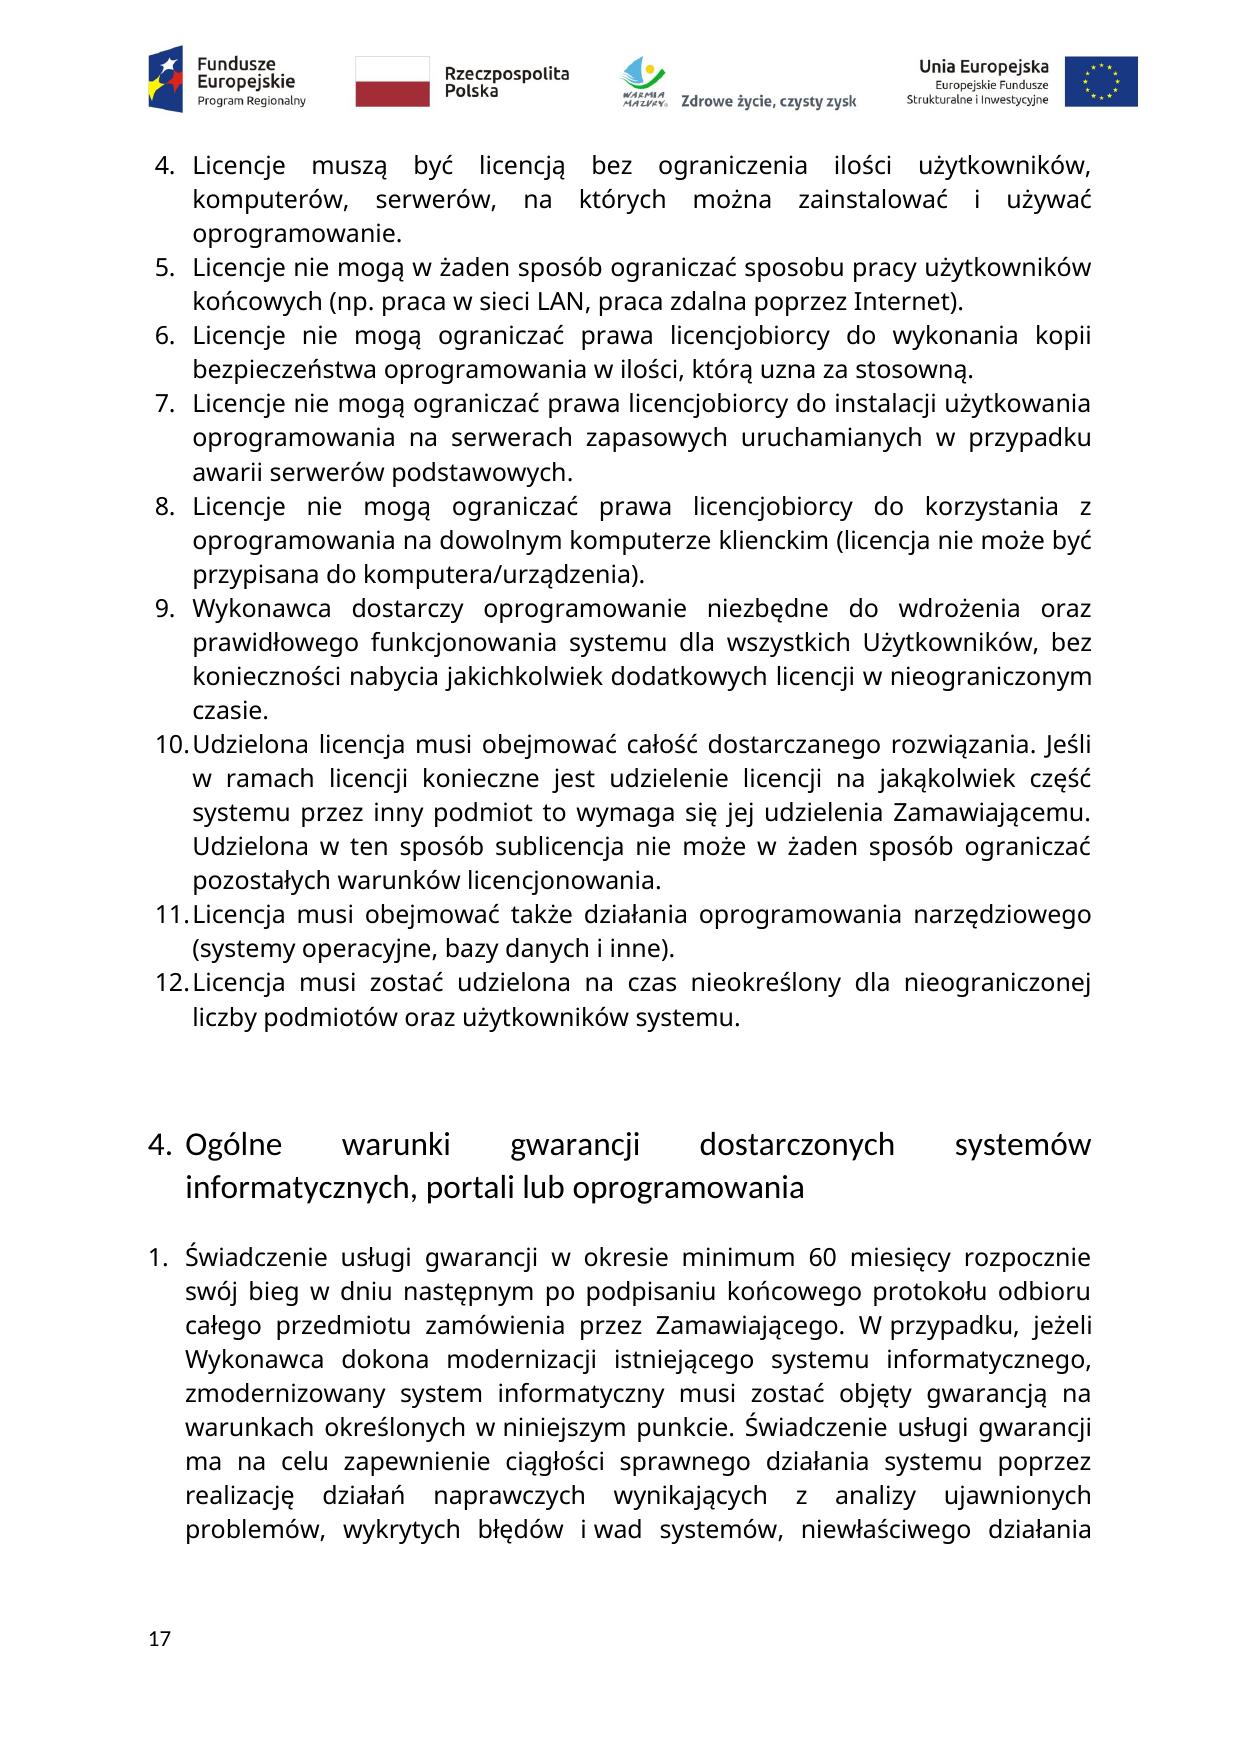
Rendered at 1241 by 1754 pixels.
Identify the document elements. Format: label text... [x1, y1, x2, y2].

list Licencje nie mogą ograniczać prawa licencjobiorcy do wykonania kopii bezpieczeństwa oprogramowania w ilości, którą uzna za stosowną. [154, 318, 1093, 386]
list Licencje nie mogą ograniczać prawa licencjobiorcy do instalacji użytkowania oprogramowania na serwerach zapasowych uruchamianych w przypadku awarii serwerów podstawowych. [154, 386, 1093, 488]
list Licencja musi zostać udzielona na czas nieokreślony dla nieograniczonej liczby podmiotów oraz użytkowników systemu. [154, 965, 1093, 1033]
list Licencja musi obejmować także działania oprogramowania narzędziowego (systemy operacyjne, bazy danych i inne). [154, 897, 1093, 965]
list Udzielona licencja musi obejmować całość dostarczanego rozwiązania. Jeśli w ramach licencji konieczne jest udzielenie licencji na jakąkolwiek część systemu przez inny podmiot to wymaga się jej udzielenia Zamawiającemu. Udzielona w ten sposób sublicencja nie może w żaden sposób ograniczać pozostałych warunków licencjonowania. [154, 727, 1093, 897]
picture [126, 29, 1154, 127]
subtitle Ogólne warunki gwarancji dostarczonych systemów informatycznych, portali lub oprogramowania [148, 1122, 1093, 1207]
list Licencje nie mogą ograniczać prawa licencjobiorcy do korzystania z oprogramowania na dowolnym komputerze klienckim (licencja nie może być przypisana do komputera/urządzenia). [154, 488, 1093, 590]
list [148, 1239, 1093, 1546]
list Wykonawca dostarczy oprogramowanie niezbędne do wdrożenia oraz prawidłowego funkcjonowania systemu dla wszystkich Użytkowników, bez konieczności nabycia jakichkolwiek dodatkowych licencji w nieograniczonym czasie. [154, 590, 1093, 727]
list Licencje muszą być licencją bez ograniczenia ilości użytkowników, komputerów, serwerów, na których można zainstalować i używać oprogramowanie. [154, 148, 1093, 250]
list Licencje nie mogą w żaden sposób ograniczać sposobu pracy użytkowników końcowych (np. praca w sieci LAN, praca zdalna poprzez Internet). [154, 250, 1093, 318]
